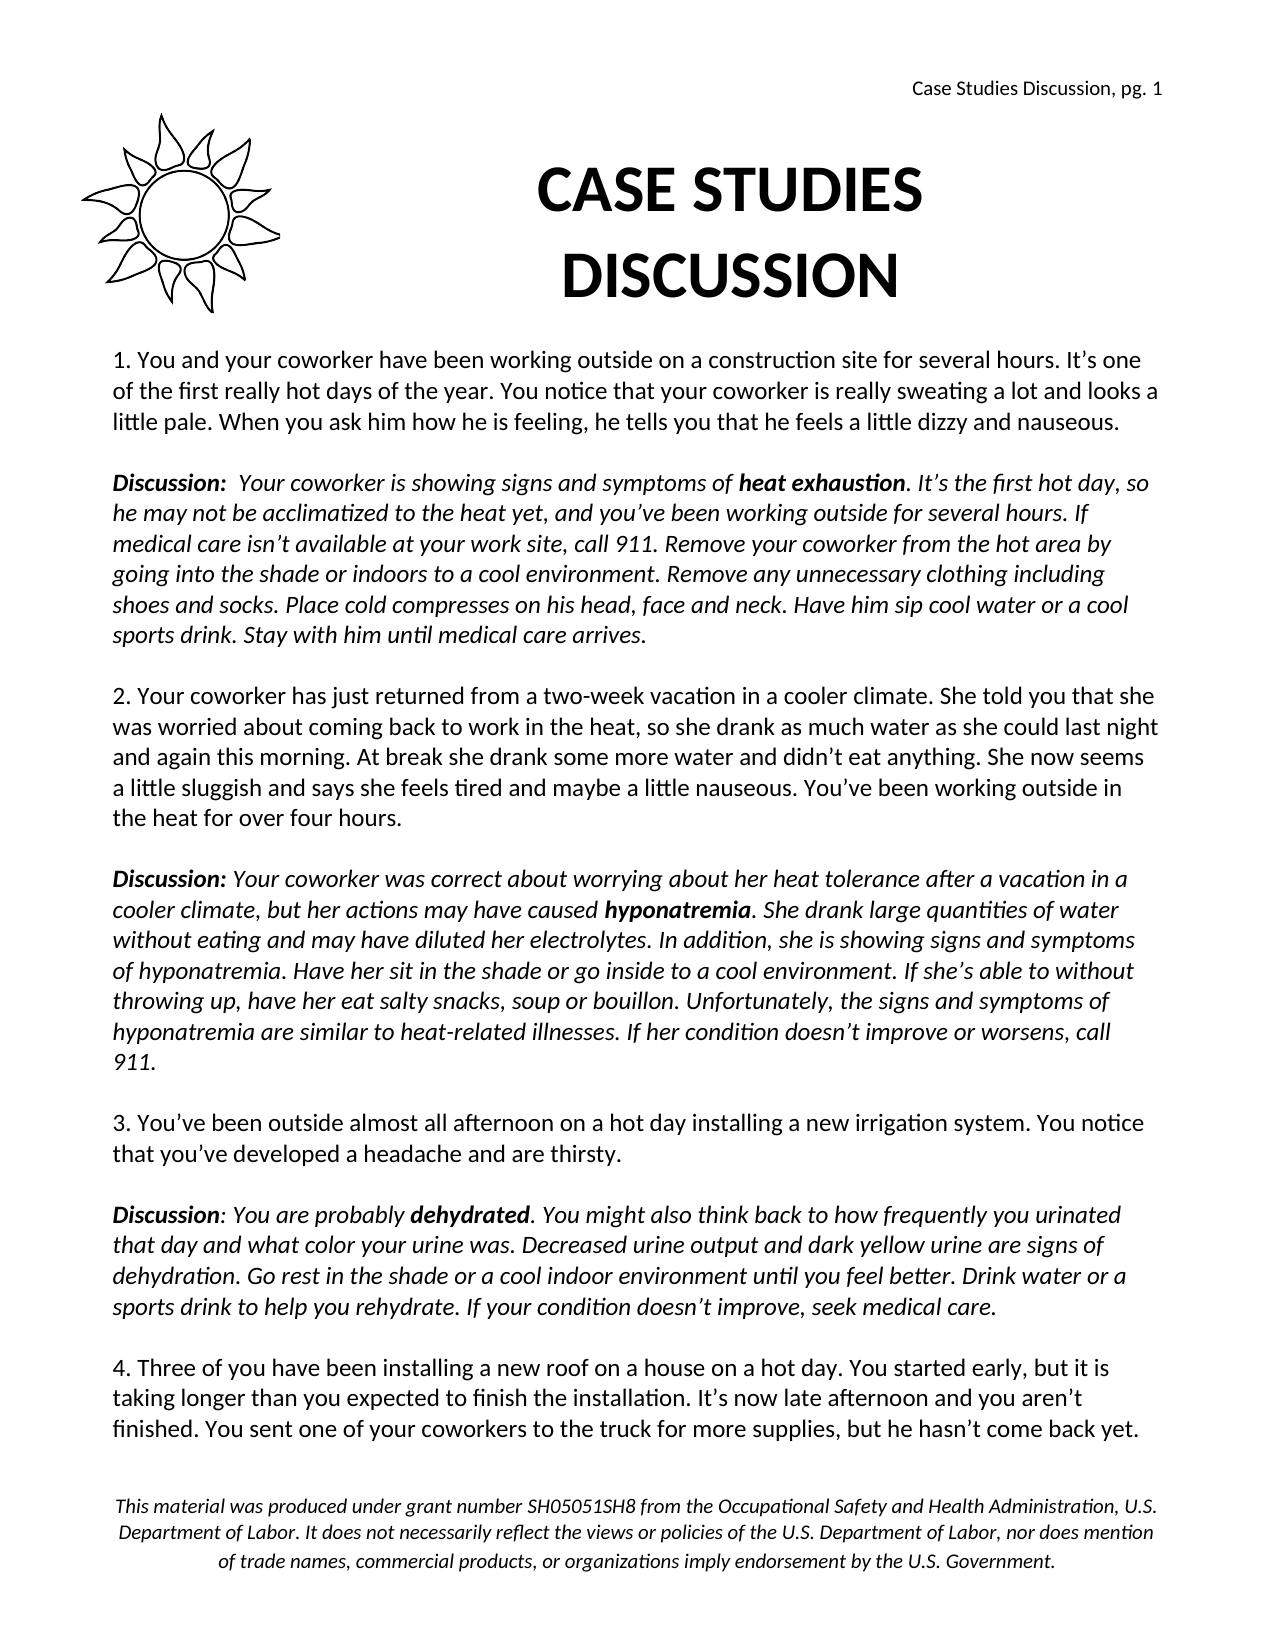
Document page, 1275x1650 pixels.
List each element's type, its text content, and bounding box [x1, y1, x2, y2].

picture [80, 112, 281, 313]
text 2. Your coworker has just returned from a two-week vacation in a cooler climate. She told you that she was worried about coming back to work in the heat, so she drank as much water as she could last night and again this morning. At break she drank some more water and didn’t eat anything. She now seems a little sluggish and says she feels tired and maybe a little nauseous. You’ve been working outside in the heat for over four hours. [112, 680, 1162, 833]
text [112, 1352, 1162, 1443]
text Discussion: Your coworker was correct about worrying about her heat tolerance after a vacation in a cooler climate, but her actions may have caused hyponatremia. She drank large quantities of water without eating and may have diluted her electrolytes. In addition, she is showing signs and symptoms of hyponatremia. Have her sit in the shade or go inside to a cool environment. If she’s able to without throwing up, have her eat salty snacks, soup or bouillon. Unfortunately, the signs and symptoms of hyponatremia are similar to heat-related illnesses. If her condition doesn’t improve or worsens, call 911. [112, 863, 1162, 1077]
text 3. You’ve been outside almost all afternoon on a hot day installing a new irrigation system. You notice that you’ve developed a headache and are thirsty. [112, 1108, 1162, 1169]
subtitle DISCUSSION [112, 233, 1162, 314]
text 1. You and your coworker have been working outside on a construction site for several hours. It’s one of the first really hot days of the year. You notice that your coworker is really sweating a lot and looks a little pale. When you ask him how he is feeling, he tells you that he feels a little dizzy and nauseous. [112, 344, 1162, 436]
subtitle CASE STUDIES [256, 147, 1162, 228]
text Discussion: You are probably dehydrated. You might also think back to how frequently you urinated that day and what color your urine was. Decreased urine output and dark yellow urine are signs of dehydration. Go rest in the shade or a cool indoor environment until you feel better. Drink water or a sports drink to help you rehydrate. If your condition doesn’t improve, seek medical care. [112, 1199, 1162, 1321]
text Discussion: Your coworker is showing signs and symptoms of heat exhaustion. It’s the first hot day, so he may not be acclimatized to the heat yet, and you’ve been working outside for several hours. If medical care isn’t available at your work site, call 911. Remove your coworker from the hot area by going into the shade or indoors to a cool environment. Remove any unnecessary clothing including shoes and socks. Place cold compresses on his head, face and neck. Have him sip cool water or a cool sports drink. Stay with him until medical care arrives. [112, 467, 1162, 650]
